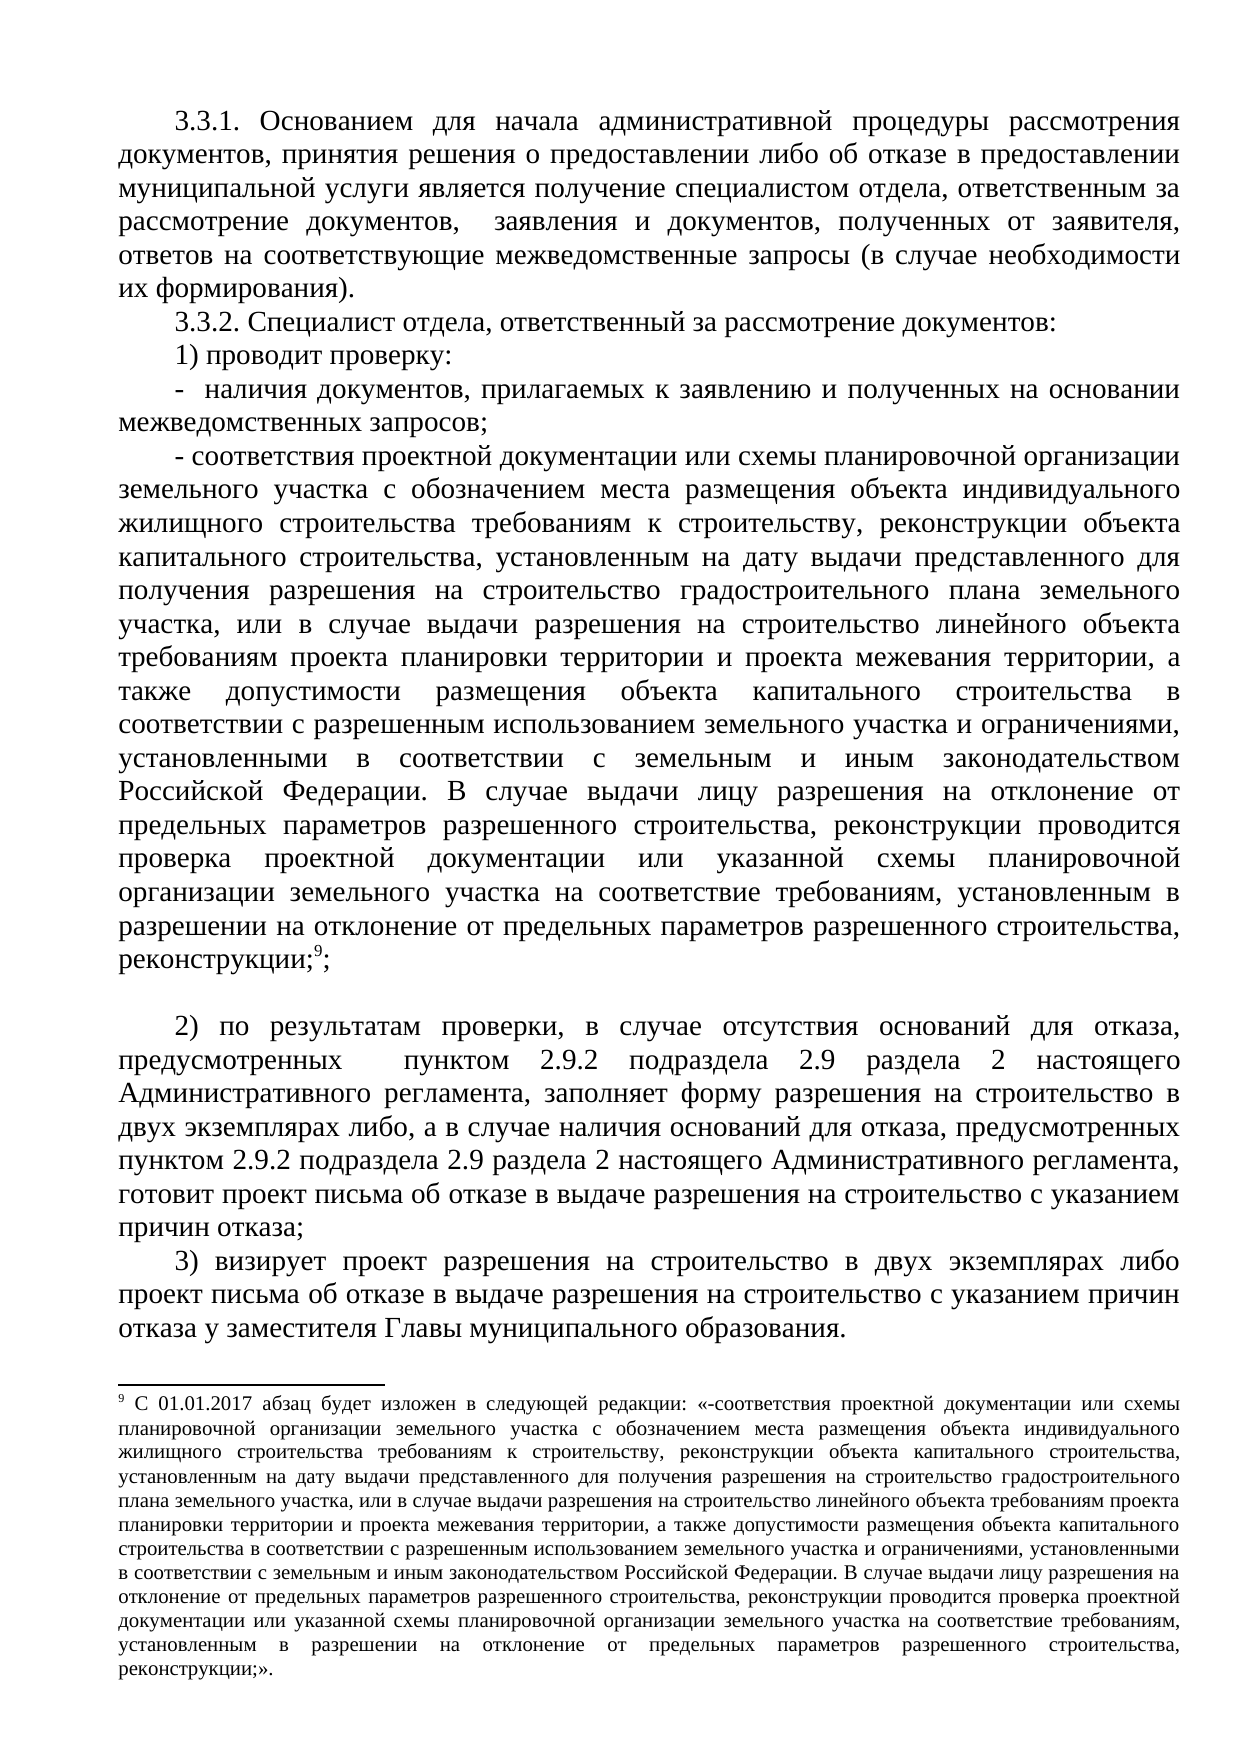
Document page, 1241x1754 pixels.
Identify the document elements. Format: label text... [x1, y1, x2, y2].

text - наличия документов, прилагаемых к заявлению и полученных на основании межведомственных запросов; [118, 371, 1181, 438]
text - соответствия проектной документации или схемы планировочной организации земельного участка с обозначением места размещения объекта индивидуального жилищного строительства требованиям к строительству, реконструкции объекта капитального строительства, установленным на дату выдачи представленного для получения разрешения на строительство градостроительного плана земельного участка, или в случае выдачи разрешения на строительство линейного объекта требованиям проекта планировки территории и проекта межевания территории, а также допустимости размещения объекта капитального строительства в соответствии с разрешенным использованием земельного участка и ограничениями, установленными в соответствии с земельным и иным законодательством Российской Федерации. В случае выдачи лицу разрешения на отклонение от предельных параметров разрешенного строительства, реконструкции проводится проверка проектной документации или указанной схемы планировочной организации земельного участка на соответствие требованиям, установленным в разрешении на отклонение от предельных параметров разрешенного строительства, реконструкции;; [118, 438, 1181, 975]
text 2) по результатам проверки, в случае отсутствия оснований для отказа, предусмотренных пунктом 2.9.2 подраздела 2.9 раздела 2 настоящего Административного регламента, заполняет форму разрешения на строительство в двух экземплярах либо, а в случае наличия оснований для отказа, предусмотренных пунктом 2.9.2 подраздела 2.9 раздела 2 настоящего Административного регламента, готовит проект письма об отказе в выдаче разрешения на строительство с указанием причин отказа; [118, 1008, 1181, 1243]
text 3.3.2. Специалист отдела, ответственный за рассмотрение документов: [118, 304, 1181, 337]
text 1) проводит проверку: [118, 337, 1181, 371]
text 3.3.1. Основанием для начала административной процедуры рассмотрения документов, принятия решения о предоставлении либо об отказе в предоставлении муниципальной услуги является получение специалистом отдела, ответственным за рассмотрение документов, заявления и документов, полученных от заявителя, ответов на соответствующие межведомственные запросы (в случае необходимости их формирования). [118, 103, 1181, 304]
text 3) визирует проект разрешения на строительство в двух экземплярах либо проект письма об отказе в выдаче разрешения на строительство с указанием причин отказа у заместителя Главы муниципального образования. [118, 1243, 1181, 1344]
